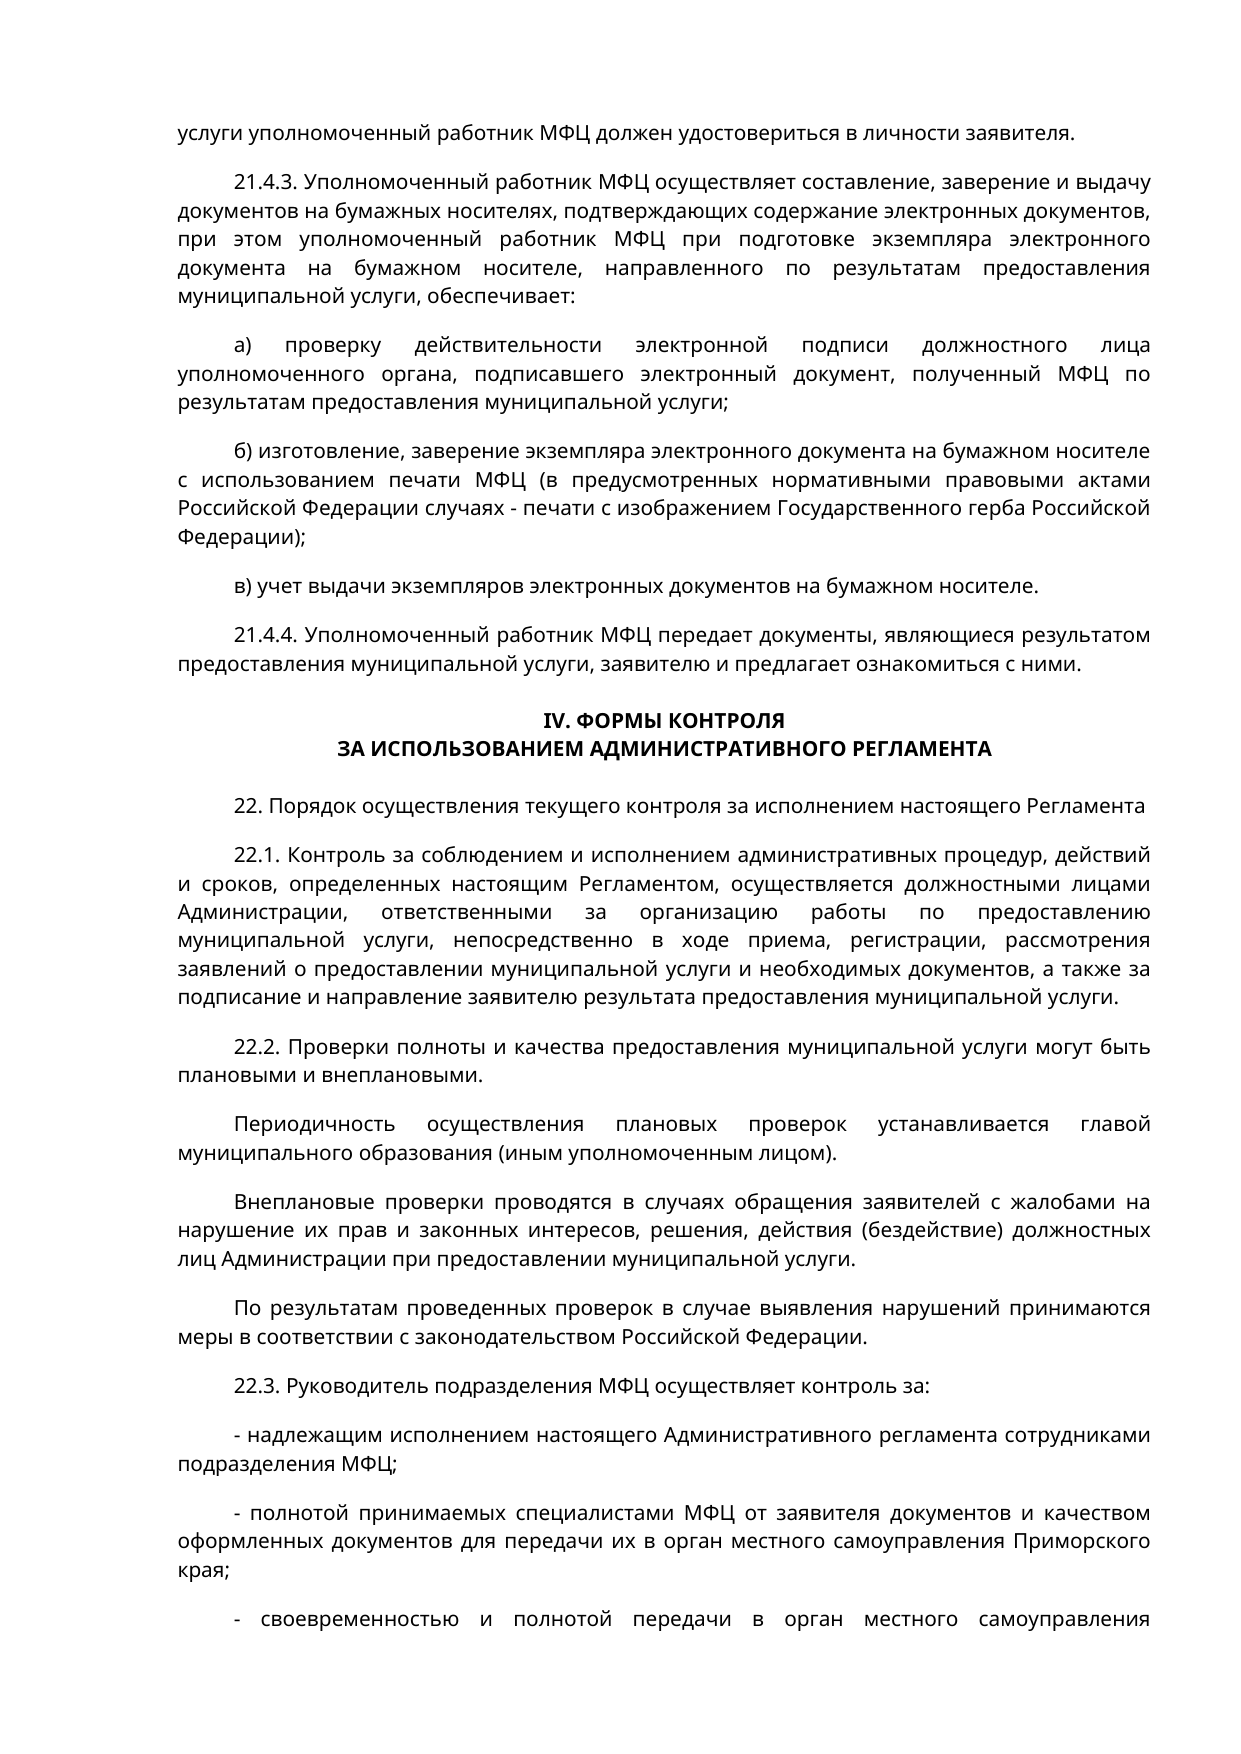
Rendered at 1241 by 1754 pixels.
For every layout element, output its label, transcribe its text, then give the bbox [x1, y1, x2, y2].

text 22. Порядок осуществления текущего контроля за исполнением настоящего Регламента [177, 791, 1152, 819]
text 22.2. Проверки полноты и качества предоставления муниципальной услуги могут быть плановыми и внеплановыми. [177, 1032, 1152, 1089]
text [177, 1604, 1152, 1633]
text - полнотой принимаемых специалистами МФЦ от заявителя документов и качеством оформленных документов для передачи их в орган местного самоуправления Приморского края; [177, 1498, 1152, 1583]
text Периодичность осуществления плановых проверок устанавливается главой муниципального образования (иным уполномоченным лицом). [177, 1109, 1152, 1166]
text Внеплановые проверки проводятся в случаях обращения заявителей с жалобами на нарушение их прав и законных интересов, решения, действия (бездействие) должностных лиц Администрации при предоставлении муниципальной услуги. [177, 1187, 1152, 1272]
text 22.3. Руководитель подразделения МФЦ осуществляет контроль за: [177, 1371, 1152, 1399]
title IV. ФОРМЫ КОНТРОЛЯ [177, 706, 1152, 734]
text По результатам проведенных проверок в случае выявления нарушений принимаются меры в соответствии с законодательством Российской Федерации. [177, 1293, 1152, 1350]
text 21.4.3. Уполномоченный работник МФЦ осуществляет составление, заверение и выдачу документов на бумажных носителях, подтверждающих содержание электронных документов, при этом уполномоченный работник МФЦ при подготовке экземпляра электронного документа на бумажном носителе, направленного по результатам предоставления муниципальной услуги, обеспечивает: [177, 167, 1152, 309]
text а) проверку действительности электронной подписи должностного лица уполномоченного органа, подписавшего электронный документ, полученный МФЦ по результатам предоставления муниципальной услуги; [177, 330, 1152, 416]
title ЗА ИСПОЛЬЗОВАНИЕМ АДМИНИСТРАТИВНОГО РЕГЛАМЕНТА [177, 734, 1152, 763]
text 22.1. Контроль за соблюдением и исполнением административных процедур, действий и сроков, определенных настоящим Регламентом, осуществляется должностными лицами Администрации, ответственными за организацию работы по предоставлению муниципальной услуги, непосредственно в ходе приема, регистрации, рассмотрения заявлений о предоставлении муниципальной услуги и необходимых документов, а также за подписание и направление заявителю результата предоставления муниципальной услуги. [177, 840, 1152, 1011]
text 21.4.4. Уполномоченный работник МФЦ передает документы, являющиеся результатом предоставления муниципальной услуги, заявителю и предлагает ознакомиться с ними. [177, 620, 1152, 677]
text - надлежащим исполнением настоящего Административного регламента сотрудниками подразделения МФЦ; [177, 1420, 1152, 1477]
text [177, 118, 1152, 147]
text в) учет выдачи экземпляров электронных документов на бумажном носителе. [177, 571, 1152, 599]
text б) изготовление, заверение экземпляра электронного документа на бумажном носителе с использованием печати МФЦ (в предусмотренных нормативными правовыми актами Российской Федерации случаях - печати с изображением Государственного герба Российской Федерации); [177, 437, 1152, 550]
